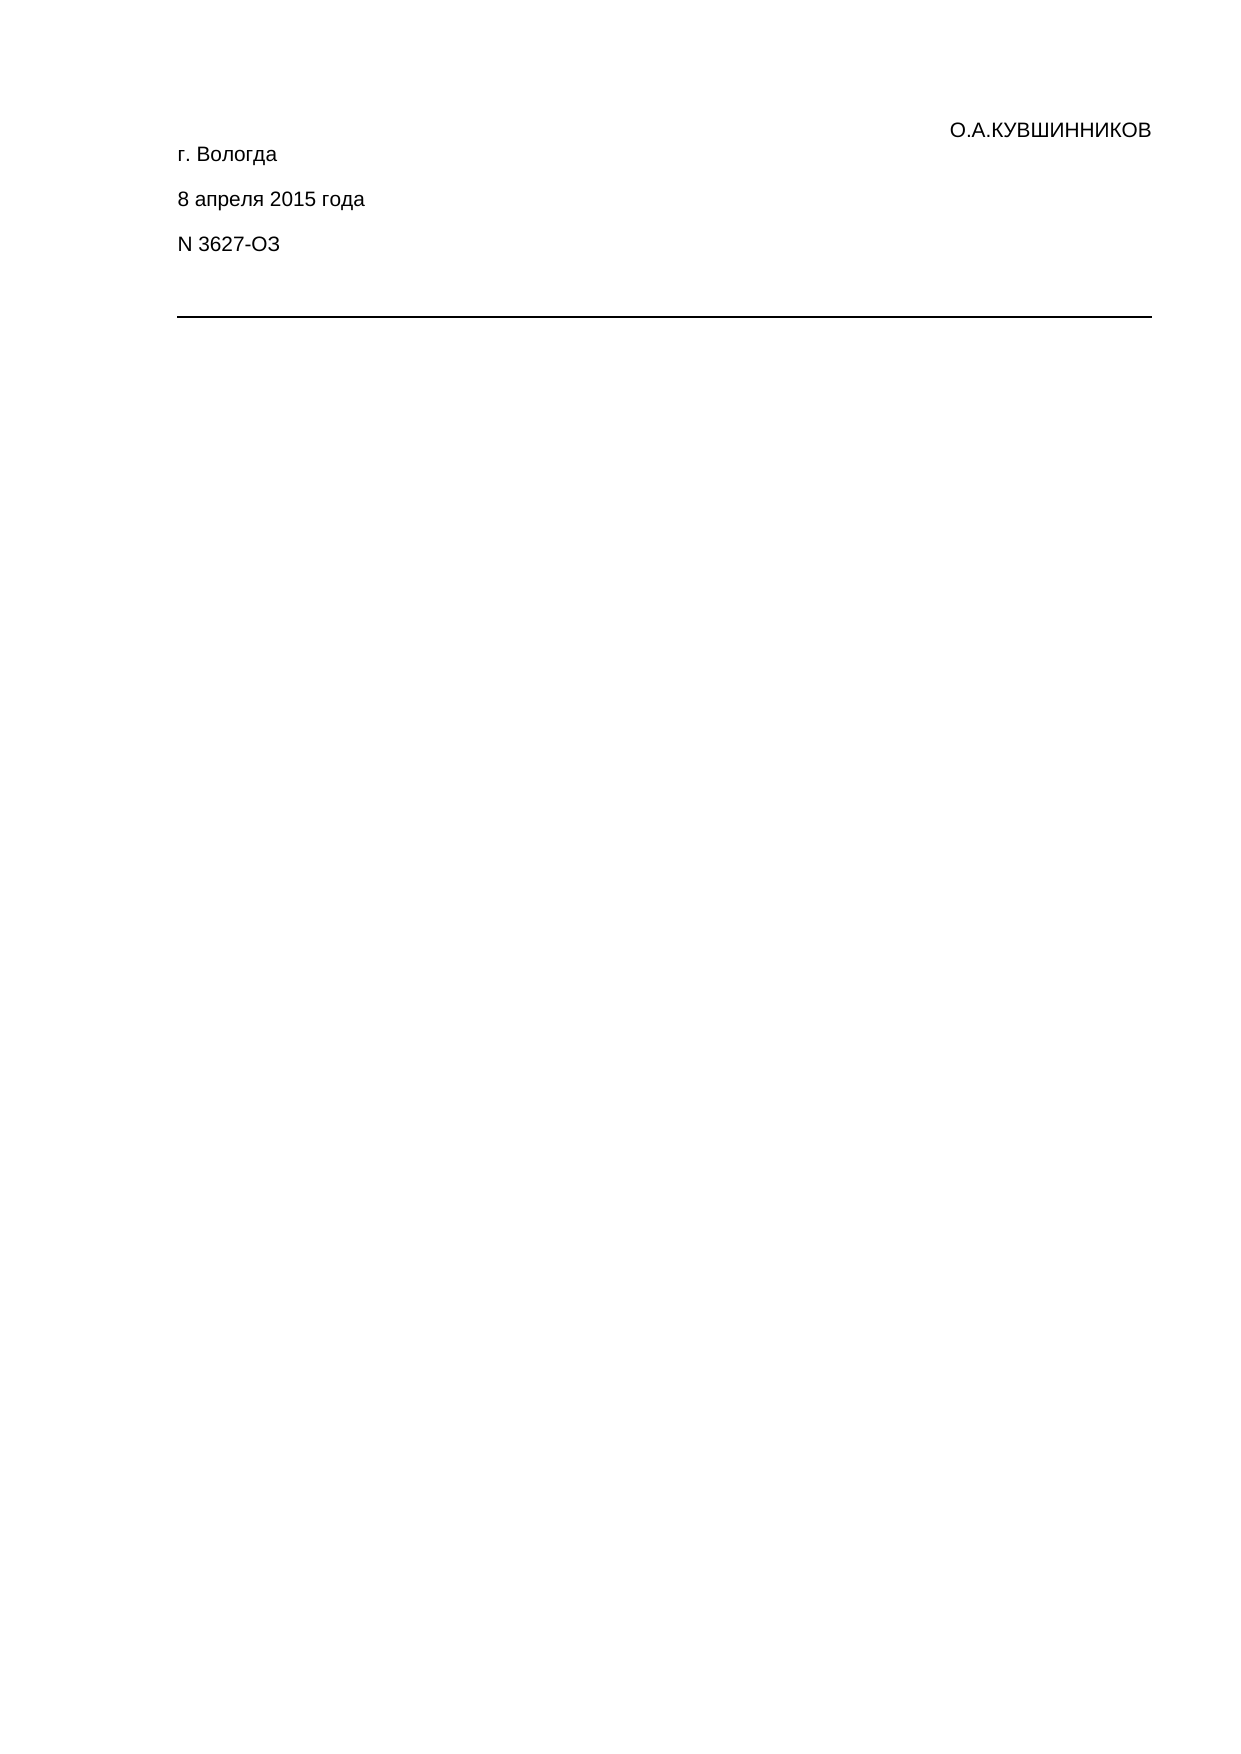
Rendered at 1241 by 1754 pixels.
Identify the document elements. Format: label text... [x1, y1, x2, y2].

text О.А.КУВШИННИКОВ [177, 118, 1152, 142]
text г. Вологда [177, 142, 1152, 166]
text 8 апреля 2015 года [177, 187, 1152, 211]
text N 3627-ОЗ [177, 232, 1152, 256]
